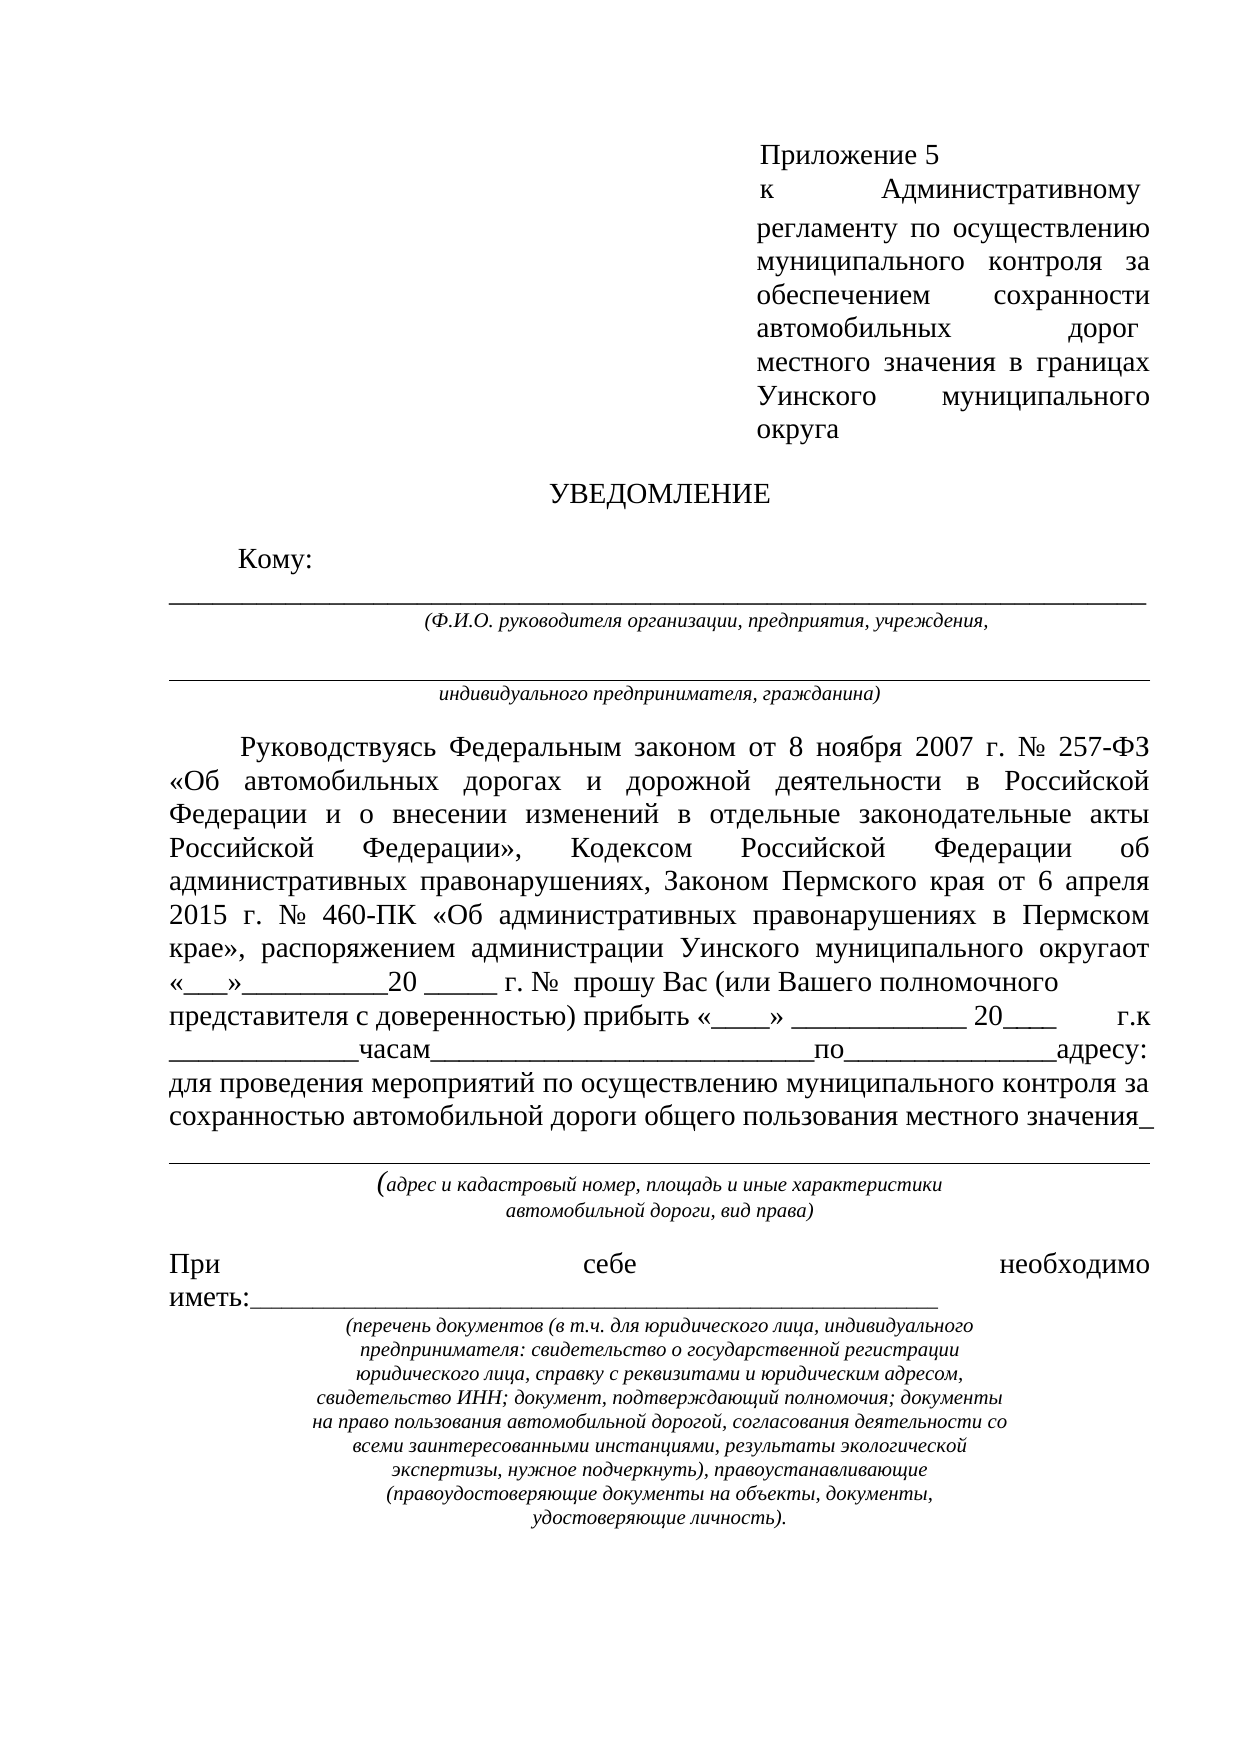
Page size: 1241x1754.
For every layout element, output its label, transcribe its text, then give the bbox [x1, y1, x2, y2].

text Кому: ___________________________________________________________________ [169, 541, 1150, 608]
text УВЕДОМЛЕНИЕ [169, 476, 1150, 509]
text При себе необходимо иметь:__________________________________________________________________ [169, 1246, 1150, 1313]
text для проведения мероприятий по осуществлению муниципального контроля за сохранностью автомобильной дороги общего пользования местного значения [169, 1065, 1150, 1132]
text регламенту по осуществлению муниципального контроля за обеспечением сохранности автомобильных дорог [756, 210, 1150, 344]
text (адрес и кадастровый номер, площадь и иные характеристики автомобильной дороги, вид права) [169, 1164, 1150, 1222]
text (Ф.И.О. руководителя организации, предприятия, учреждения, [169, 608, 1150, 632]
text индивидуального предпринимателя, гражданина) [169, 681, 1150, 705]
text (перечень документов (в т.ч. для юридического лица, индивидуального предпринимателя: свидетельство о государственной регистрации юридического лица, справку с реквизитами и юридическим адресом, свидетельство ИНН; документ, подтверждающий полномочия; документы на право пользования автомобильной дорогой, согласования деятельности со всеми заинтересованными инстанциями, результаты экологической экспертизы, нужное подчеркнуть), правоустанавливающие (правоудостоверяющие документы на объекты, документы, удостоверяющие личность). [169, 1313, 1150, 1529]
text местного значения в границах Уинского муниципального округа [756, 344, 1150, 445]
text Руководствуясь Федеральным законом от 8 ноября 2007 г. № 257-ФЗ «Об автомобильных дорогах и дорожной деятельности в Российской Федерации и о внесении изменений в отдельные законодательные акты Российской Федерации», Кодексом Российской Федерации об административных правонарушениях, Законом Пермского края от 6 апреля 2015 г. № 460-ПК «Об административных правонарушениях в Пермском крае», распоряжением администрации Уинского муниципального округаот «___»__________20 _____ г. № прошу Вас (или Вашего полномочного [169, 729, 1150, 998]
text представителя с доверенностью) прибыть «____» ____________ 20 г.к _____________часам по адресу: [169, 998, 1150, 1065]
